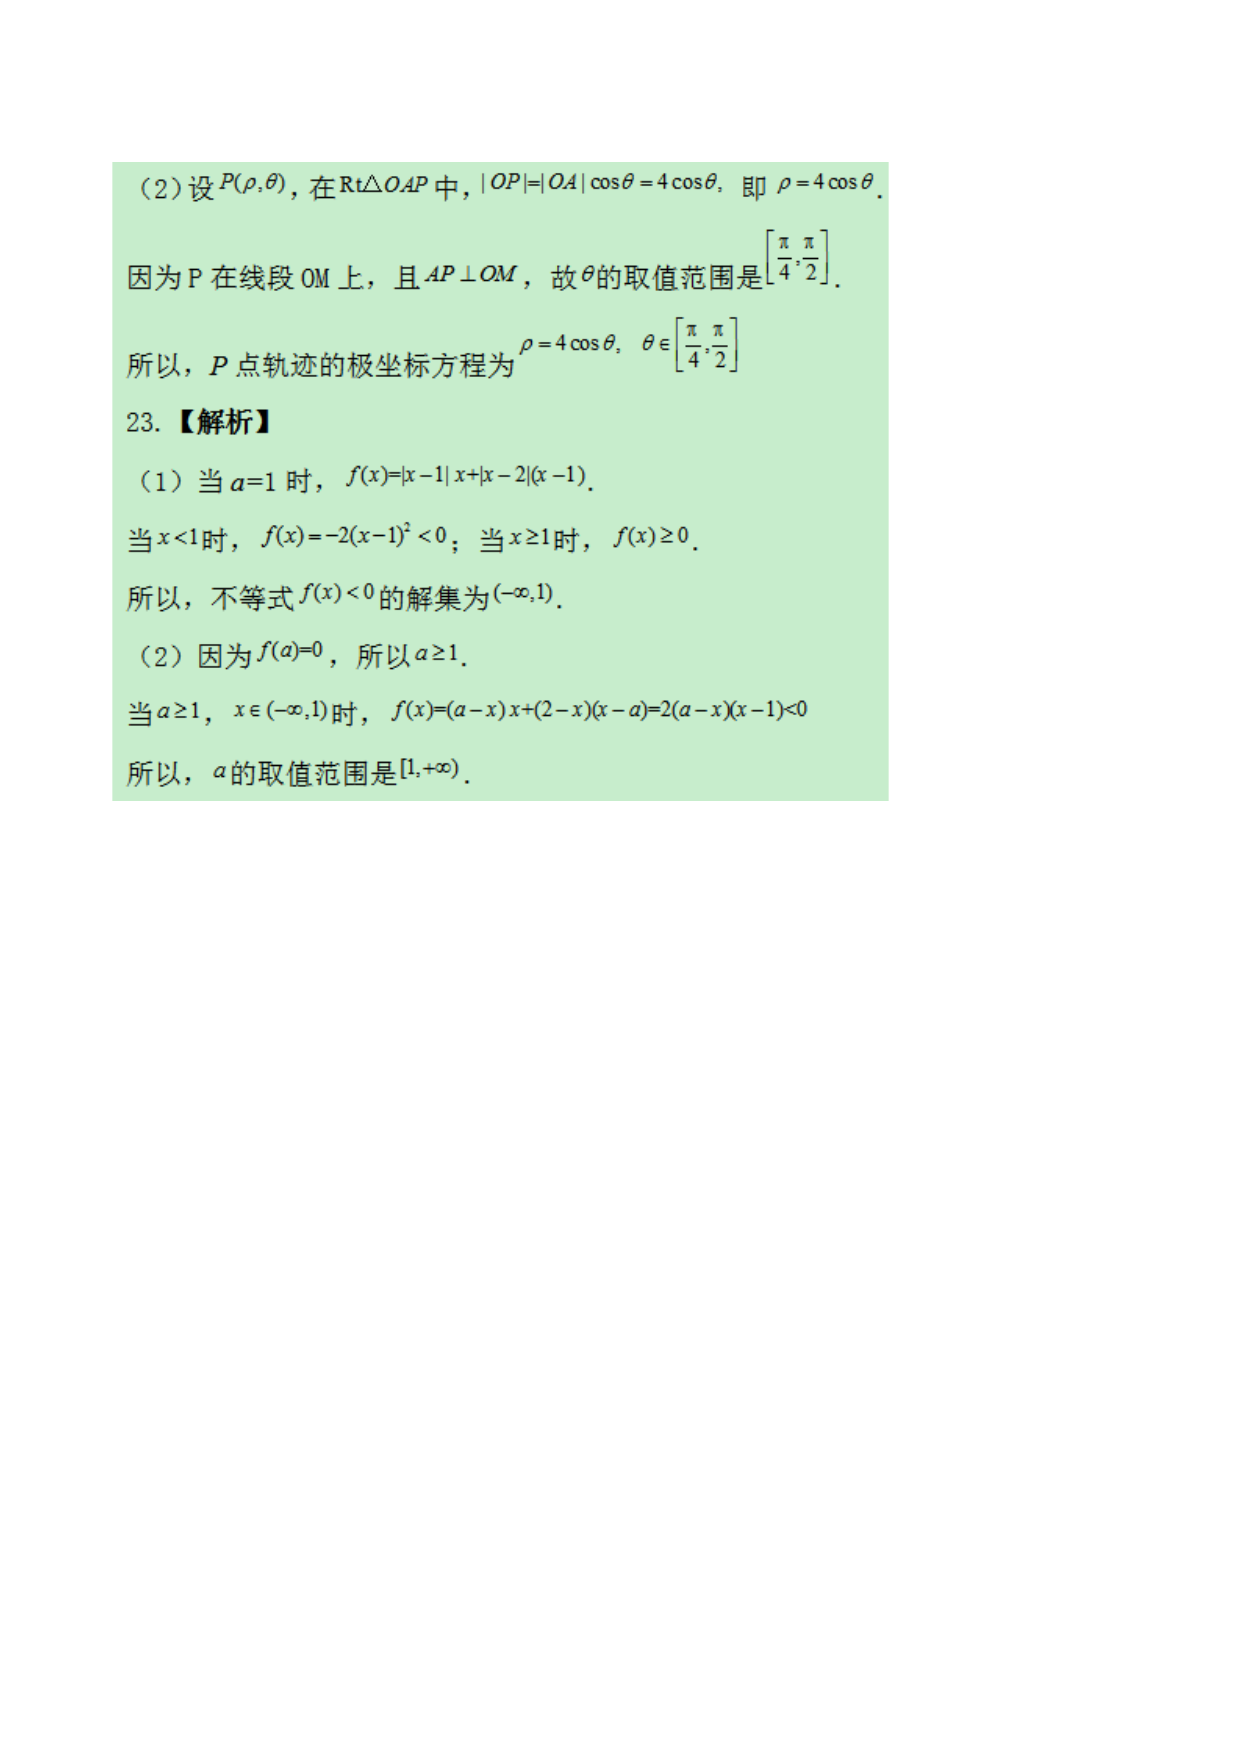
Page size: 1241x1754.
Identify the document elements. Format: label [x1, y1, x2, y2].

picture [112, 162, 889, 801]
